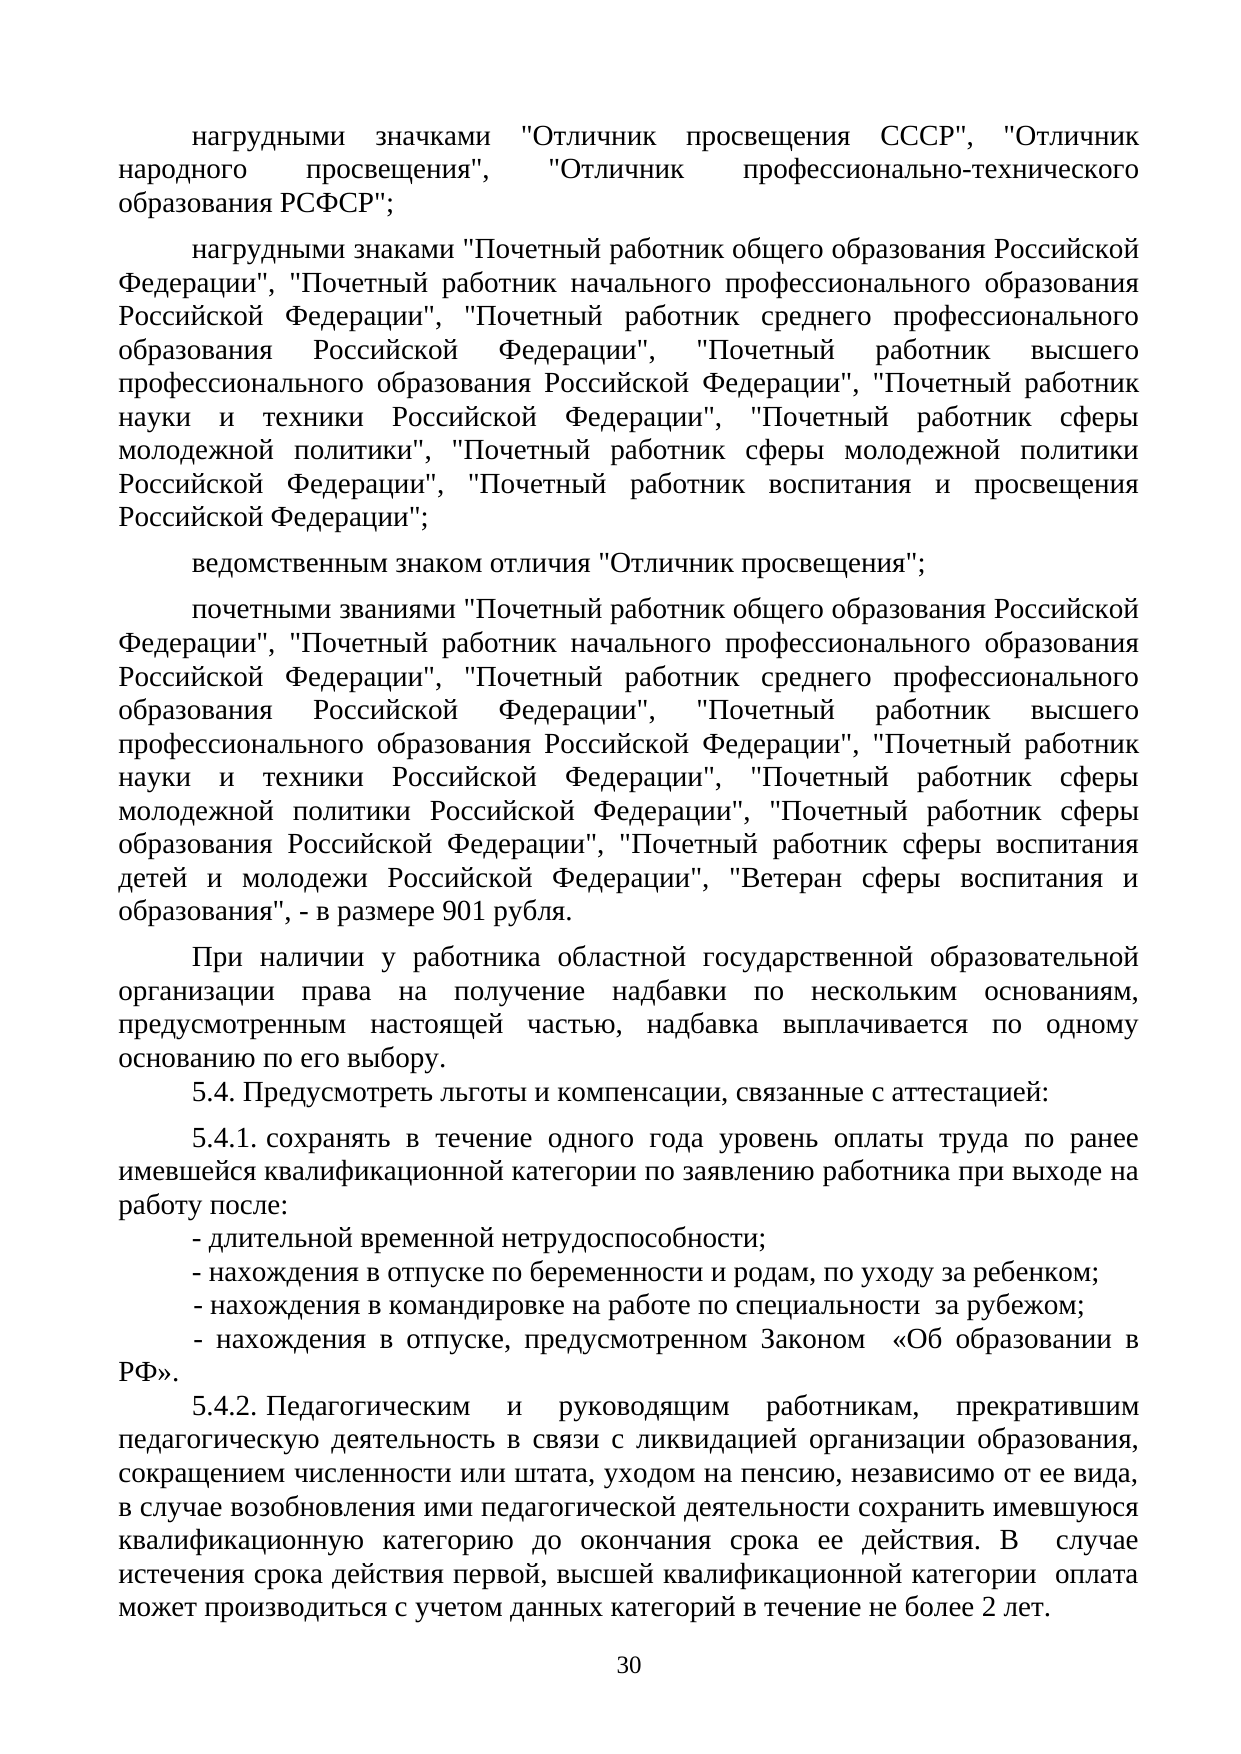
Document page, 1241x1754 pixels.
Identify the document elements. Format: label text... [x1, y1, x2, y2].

text При наличии у работника областной государственной образовательной организации права на получение надбавки по нескольким основаниям, предусмотренным настоящей частью, надбавка выплачивается по одному основанию по его выбору. [118, 939, 1140, 1074]
text ведомственным знаком отличия "Отличник просвещения"; [118, 546, 1140, 579]
text нагрудными значками "Отличник просвещения СССР", "Отличник народного просвещения", "Отличник профессионально-технического образования РСФСР"; [118, 118, 1140, 219]
text нагрудными знаками "Почетный работник общего образования Российской Федерации", "Почетный работник начального профессионального образования Российской Федерации", "Почетный работник среднего профессионального образования Российской Федерации", "Почетный работник высшего профессионального образования Российской Федерации", "Почетный работник науки и техники Российской Федерации", "Почетный работник сферы молодежной политики", "Почетный работник сферы молодежной политики Российской Федерации", "Почетный работник воспитания и просвещения Российской Федерации"; [118, 231, 1140, 533]
text 5.4. Предусмотреть льготы и компенсации, связанные с аттестацией: [118, 1074, 1140, 1107]
text 5.4.2. Педагогическим и руководящим работникам, прекратившим педагогическую деятельность в связи с ликвидацией организации образования, сокращением численности или штата, уходом на пенсию, независимо от ее вида, в случае возобновления ими педагогической деятельности сохранить имевшуюся квалификационную категорию до окончания срока ее действия. В случае истечения срока действия первой, высшей квалификационной категории оплата может производиться с учетом данных категорий в течение не более 2 лет. [118, 1388, 1140, 1623]
text - нахождения в отпуске, предусмотренном Законом «Об образовании в РФ». [118, 1321, 1140, 1388]
text - длительной временной нетрудоспособности; [192, 1220, 1140, 1254]
text 5.4.1. сохранять в течение одного года уровень оплаты труда по ранее имевшейся квалификационной категории по заявлению работника при выходе на работу после: [118, 1120, 1140, 1220]
text почетными званиями "Почетный работник общего образования Российской Федерации", "Почетный работник начального профессионального образования Российской Федерации", "Почетный работник среднего профессионального образования Российской Федерации", "Почетный работник высшего профессионального образования Российской Федерации", "Почетный работник науки и техники Российской Федерации", "Почетный работник сферы молодежной политики Российской Федерации", "Почетный работник сферы образования Российской Федерации", "Почетный работник сферы воспитания детей и молодежи Российской Федерации", "Ветеран сферы воспитания и образования", - в размере 901 рубля. [118, 592, 1140, 927]
text - нахождения в отпуске по беременности и родам, по уходу за ребенком; [192, 1254, 1140, 1287]
text - нахождения в командировке на работе по специальности за рубежом; [118, 1287, 1140, 1321]
